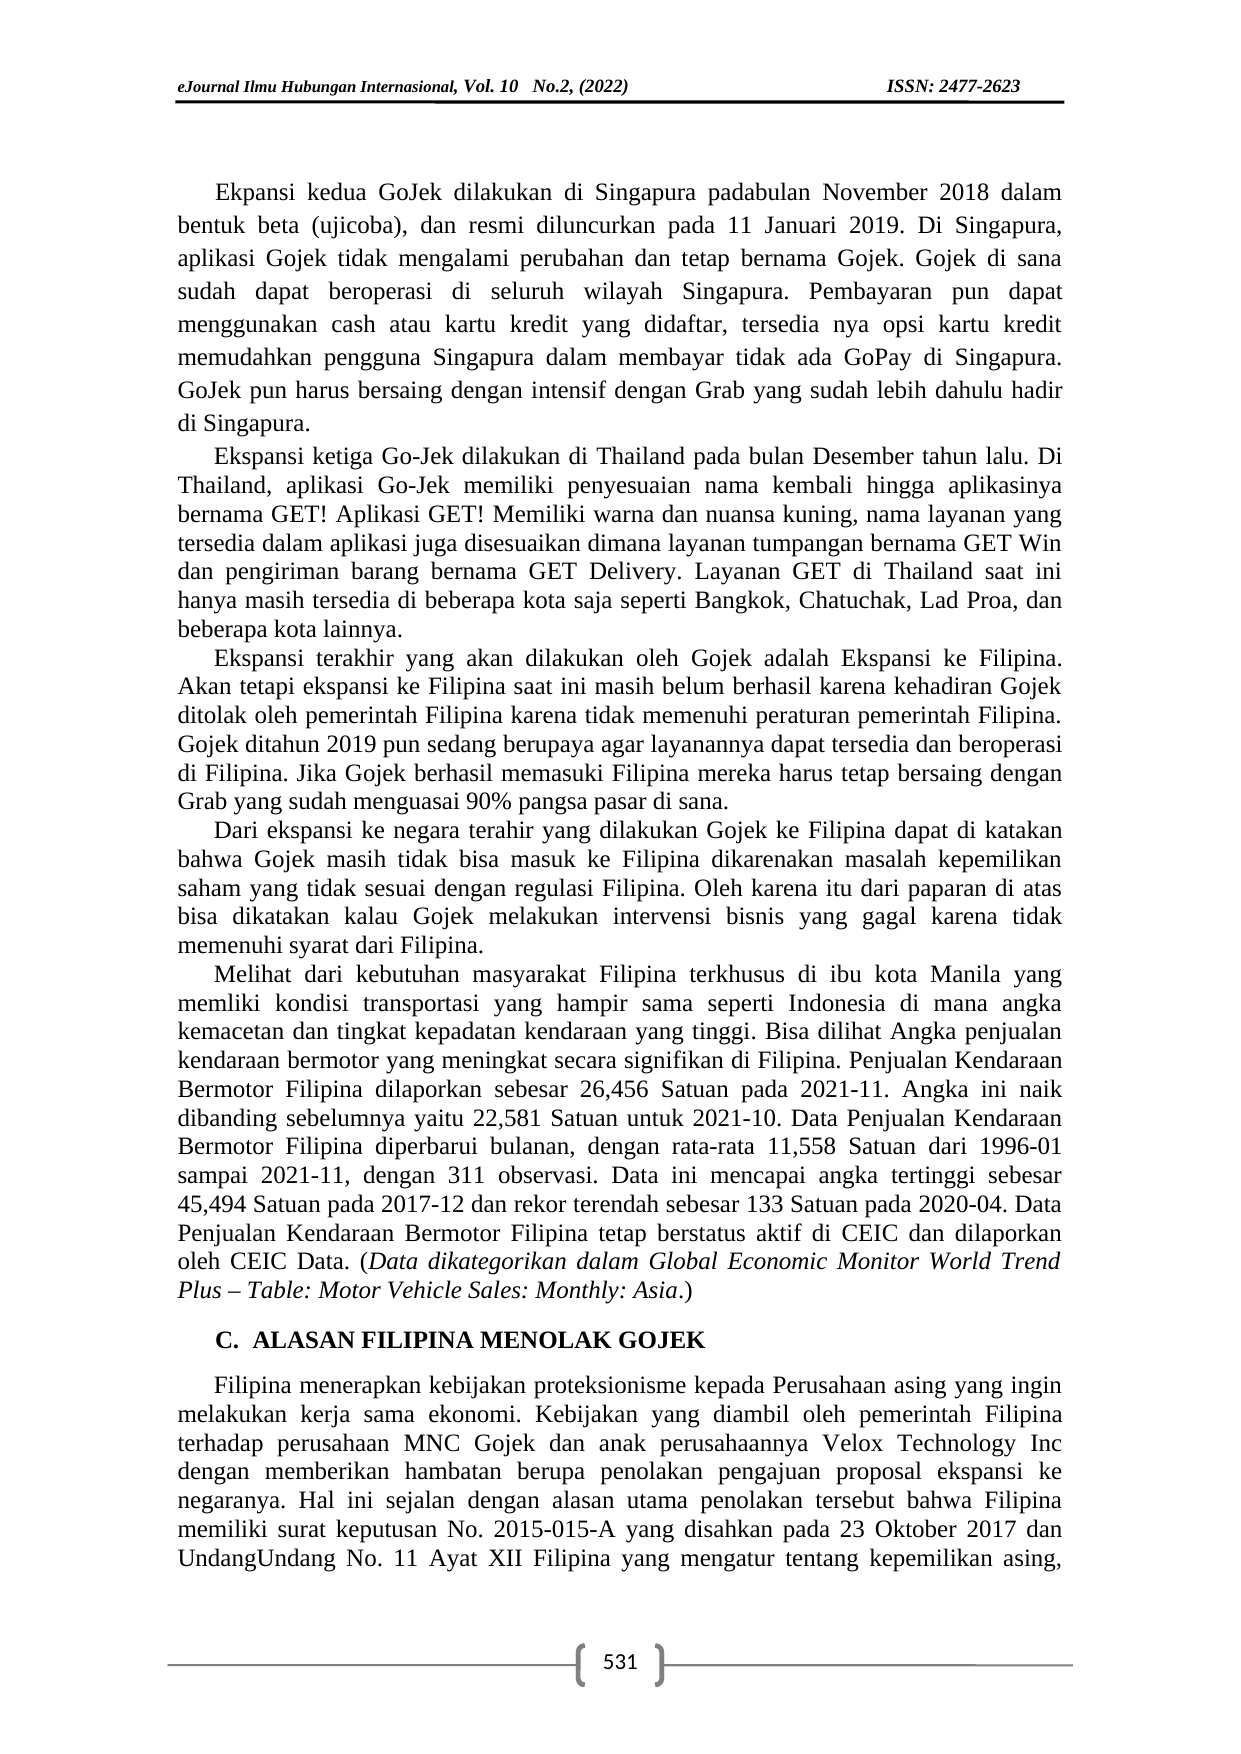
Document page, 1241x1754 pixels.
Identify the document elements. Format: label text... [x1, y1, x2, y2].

text Ekspansi terakhir yang akan dilakukan oleh Gojek adalah Ekspansi ke Filipina. Akan tetapi ekspansi ke Filipina saat ini masih belum berhasil karena kehadiran Gojek ditolak oleh pemerintah Filipina karena tidak memenuhi peraturan pemerintah Filipina. Gojek ditahun 2019 pun sedang berupaya agar layanannya dapat tersedia dan beroperasi di Filipina. Jika Gojek berhasil memasuki Filipina mereka harus tetap bersaing dengan Grab yang sudah menguasai 90% pangsa pasar di sana. [177, 643, 1063, 815]
text Ekspansi ketiga Go-Jek dilakukan di Thailand pada bulan Desember tahun lalu. Di Thailand, aplikasi Go-Jek memiliki penyesuaian nama kembali hingga aplikasinya bernama GET! Aplikasi GET! Memiliki warna dan nuansa kuning, nama layanan yang tersedia dalam aplikasi juga disesuaikan dimana layanan tumpangan bernama GET Win dan pengiriman barang bernama GET Delivery. Layanan GET di Thailand saat ini hanya masih tersedia di beberapa kota saja seperti Bangkok, Chatuchak, Lad Proa, dan beberapa kota lainnya. [177, 441, 1063, 643]
text Melihat dari kebutuhan masyarakat Filipina terkhusus di ibu kota Manila yang memliki kondisi transportasi yang hampir sama seperti Indonesia di mana angka kemacetan dan tingkat kepadatan kendaraan yang tinggi. Bisa dilihat Angka penjualan kendaraan bermotor yang meningkat secara signifikan di Filipina. Penjualan Kendaraan Bermotor Filipina dilaporkan sebesar 26,456 Satuan pada 2021-11. Angka ini naik dibanding sebelumnya yaitu 22,581 Satuan untuk 2021-10. Data Penjualan Kendaraan Bermotor Filipina diperbarui bulanan, dengan rata-rata 11,558 Satuan dari 1996-01 sampai 2021-11, dengan 311 observasi. Data ini mencapai angka tertinggi sebesar 45,494 Satuan pada 2017-12 dan rekor terendah sebesar 133 Satuan pada 2020-04. Data Penjualan Kendaraan Bermotor Filipina tetap berstatus aktif di CEIC dan dilaporkan oleh CEIC Data. (Data dikategorikan dalam Global Economic Monitor World Trend Plus – Table: Motor Vehicle Sales: Monthly: Asia.) [177, 959, 1063, 1304]
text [177, 1370, 1063, 1571]
text Dari ekspansi ke negara terahir yang dilakukan Gojek ke Filipina dapat di katakan bahwa Gojek masih tidak bisa masuk ke Filipina dikarenakan masalah kepemilikan saham yang tidak sesuai dengan regulasi Filipina. Oleh karena itu dari paparan di atas bisa dikatakan kalau Gojek melakukan intervensi bisnis yang gagal karena tidak memenuhi syarat dari Filipina. [177, 815, 1063, 959]
list ALASAN FILIPINA MENOLAK GOJEK [215, 1325, 1063, 1353]
text Ekpansi kedua GoJek dilakukan di Singapura padabulan November 2018 dalam bentuk beta (ujicoba), dan resmi diluncurkan pada 11 Januari 2019. Di Singapura, aplikasi Gojek tidak mengalami perubahan dan tetap bernama Gojek. Gojek di sana sudah dapat beroperasi di seluruh wilayah Singapura. Pembayaran pun dapat menggunakan cash atau kartu kredit yang didaftar, tersedia nya opsi kartu kredit memudahkan pengguna Singapura dalam membayar tidak ada GoPay di Singapura. GoJek pun harus bersaing dengan intensif dengan Grab yang sudah lebih dahulu hadir di Singapura. [177, 177, 1063, 437]
